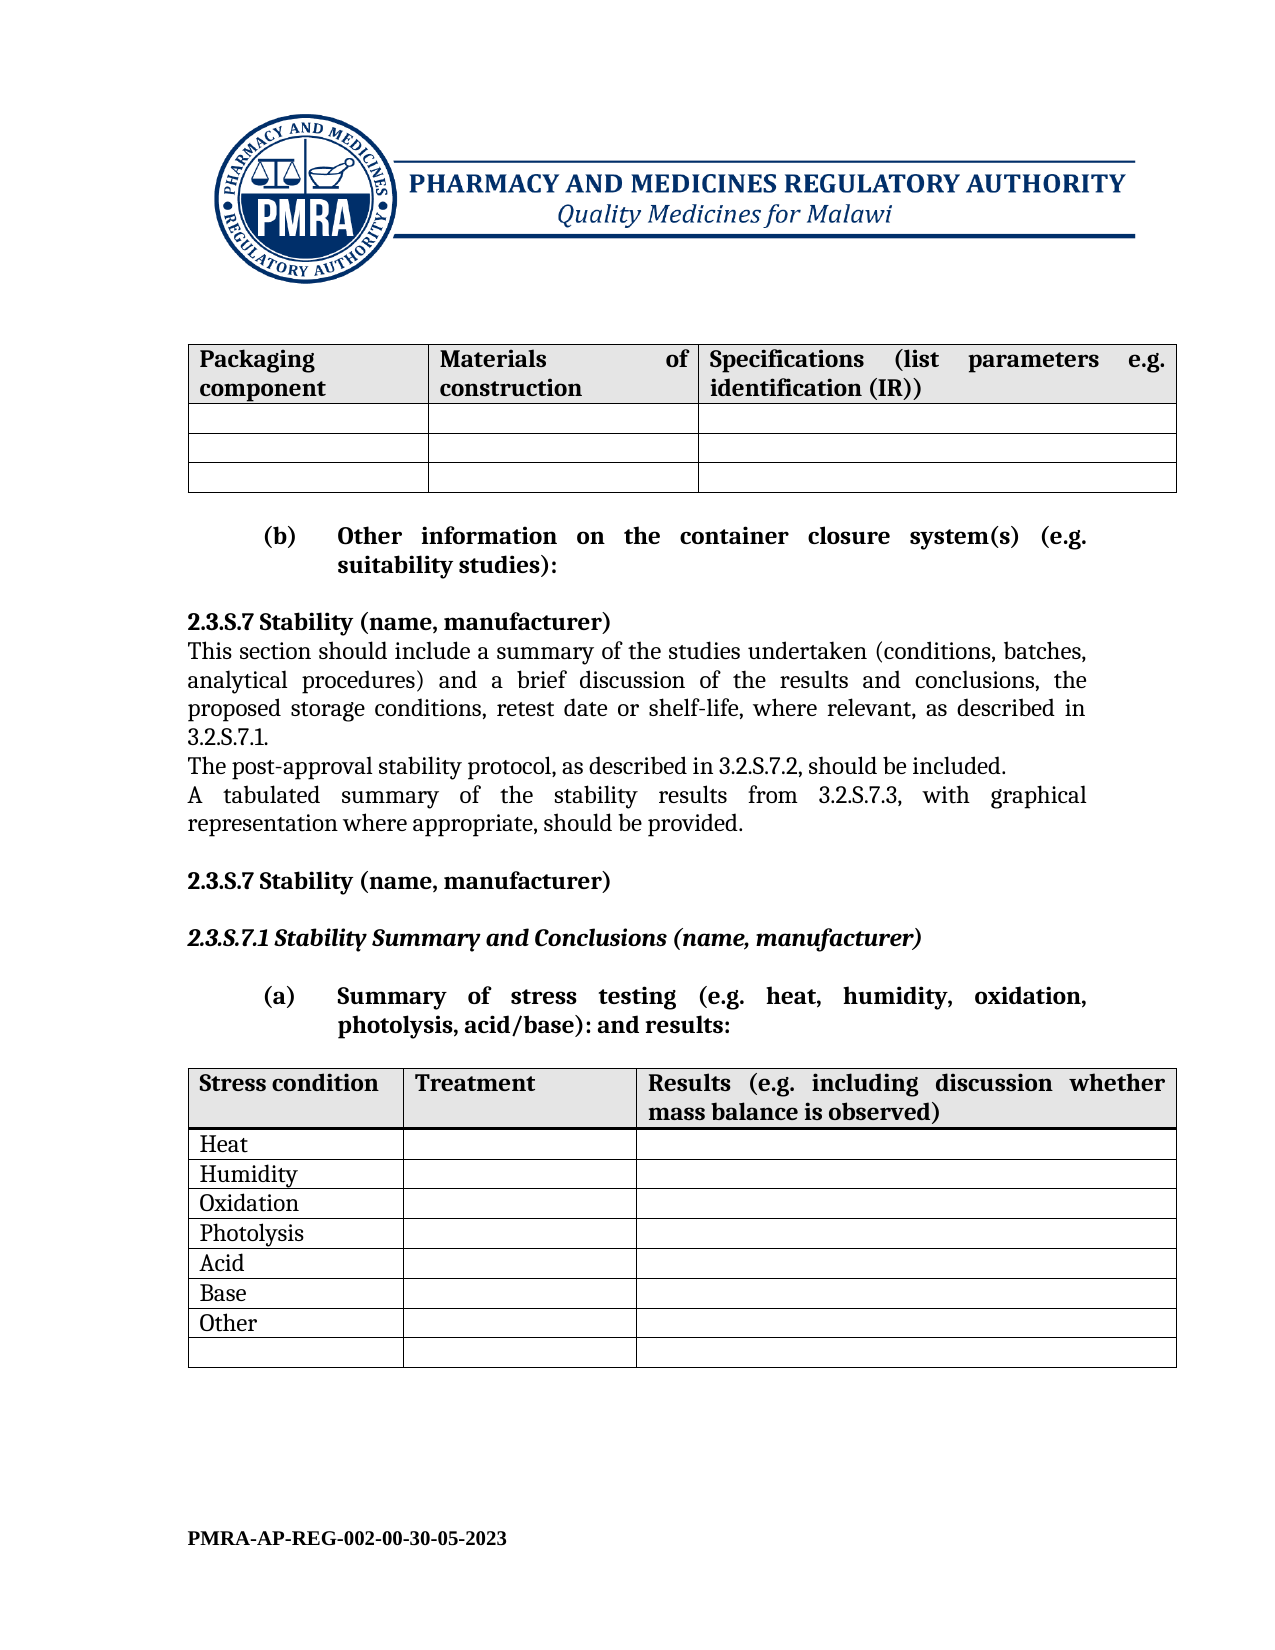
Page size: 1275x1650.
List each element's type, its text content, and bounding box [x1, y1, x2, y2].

table_cell Other [189, 1309, 403, 1337]
table_cell [404, 1249, 636, 1278]
table_cell [637, 1338, 1176, 1367]
text (b) Other information on the container closure system(s) (e.g. suitability studies): [187, 522, 1087, 579]
text This section should include a summary of the studies undertaken (conditions, batches, analytical procedures) and a brief discussion of the results and conclusions, the proposed storage conditions, retest date or shelf-life, where relevant, as described in 3.2.S.7.1. [187, 637, 1087, 752]
table_cell [189, 434, 428, 462]
table_cell [637, 1160, 1176, 1188]
table_cell [637, 1309, 1176, 1337]
table_cell [637, 1130, 1176, 1158]
table_cell [699, 463, 1176, 492]
table_cell [404, 1309, 636, 1337]
table_cell Photolysis [189, 1219, 403, 1248]
picture [187, 106, 1170, 292]
table_cell [637, 1189, 1176, 1218]
table_header Materials of construction [429, 345, 698, 403]
table_cell Oxidation [189, 1189, 403, 1218]
text 2.3.S.7.1 Stability Summary and Conclusions (name, manufacturer) [187, 924, 1087, 953]
table_cell [189, 463, 428, 492]
table_header Specifications (list parameters e.g. identification (IR)) [699, 345, 1176, 403]
text The post-approval stability protocol, as described in 3.2.S.7.2, should be included. [187, 752, 1087, 781]
table_header Packaging component [189, 345, 428, 403]
table_cell [637, 1249, 1176, 1278]
table_cell [429, 404, 698, 432]
table_cell [404, 1189, 636, 1218]
table_cell [429, 463, 698, 492]
text 2.3.S.7 Stability (name, manufacturer) [187, 608, 1087, 637]
table_cell [637, 1279, 1176, 1307]
table_header Treatment [404, 1069, 636, 1127]
table_cell Acid [189, 1249, 403, 1278]
table_cell [189, 404, 428, 432]
text A tabulated summary of the stability results from 3.2.S.7.3, with graphical representation where appropriate, should be provided. [187, 781, 1087, 838]
table_cell Humidity [189, 1160, 403, 1188]
table_cell [404, 1219, 636, 1248]
table_cell [404, 1279, 636, 1307]
table_cell [699, 434, 1176, 462]
table_cell Base [189, 1279, 403, 1307]
table_cell [699, 404, 1176, 432]
table_header Results (e.g. including discussion whether mass balance is observed) [637, 1069, 1176, 1127]
table_cell [637, 1219, 1176, 1248]
table_cell [189, 1338, 403, 1367]
table_cell [429, 434, 698, 462]
table_cell [404, 1130, 636, 1158]
table_cell [404, 1160, 636, 1188]
table_header Stress condition [189, 1069, 403, 1127]
table_cell [404, 1338, 636, 1367]
text 2.3.S.7 Stability (name, manufacturer) [187, 867, 1087, 896]
text (a) Summary of stress testing (e.g. heat, humidity, oxidation, photolysis, acid/base): and results: [187, 982, 1087, 1039]
table_cell Heat [189, 1130, 403, 1158]
